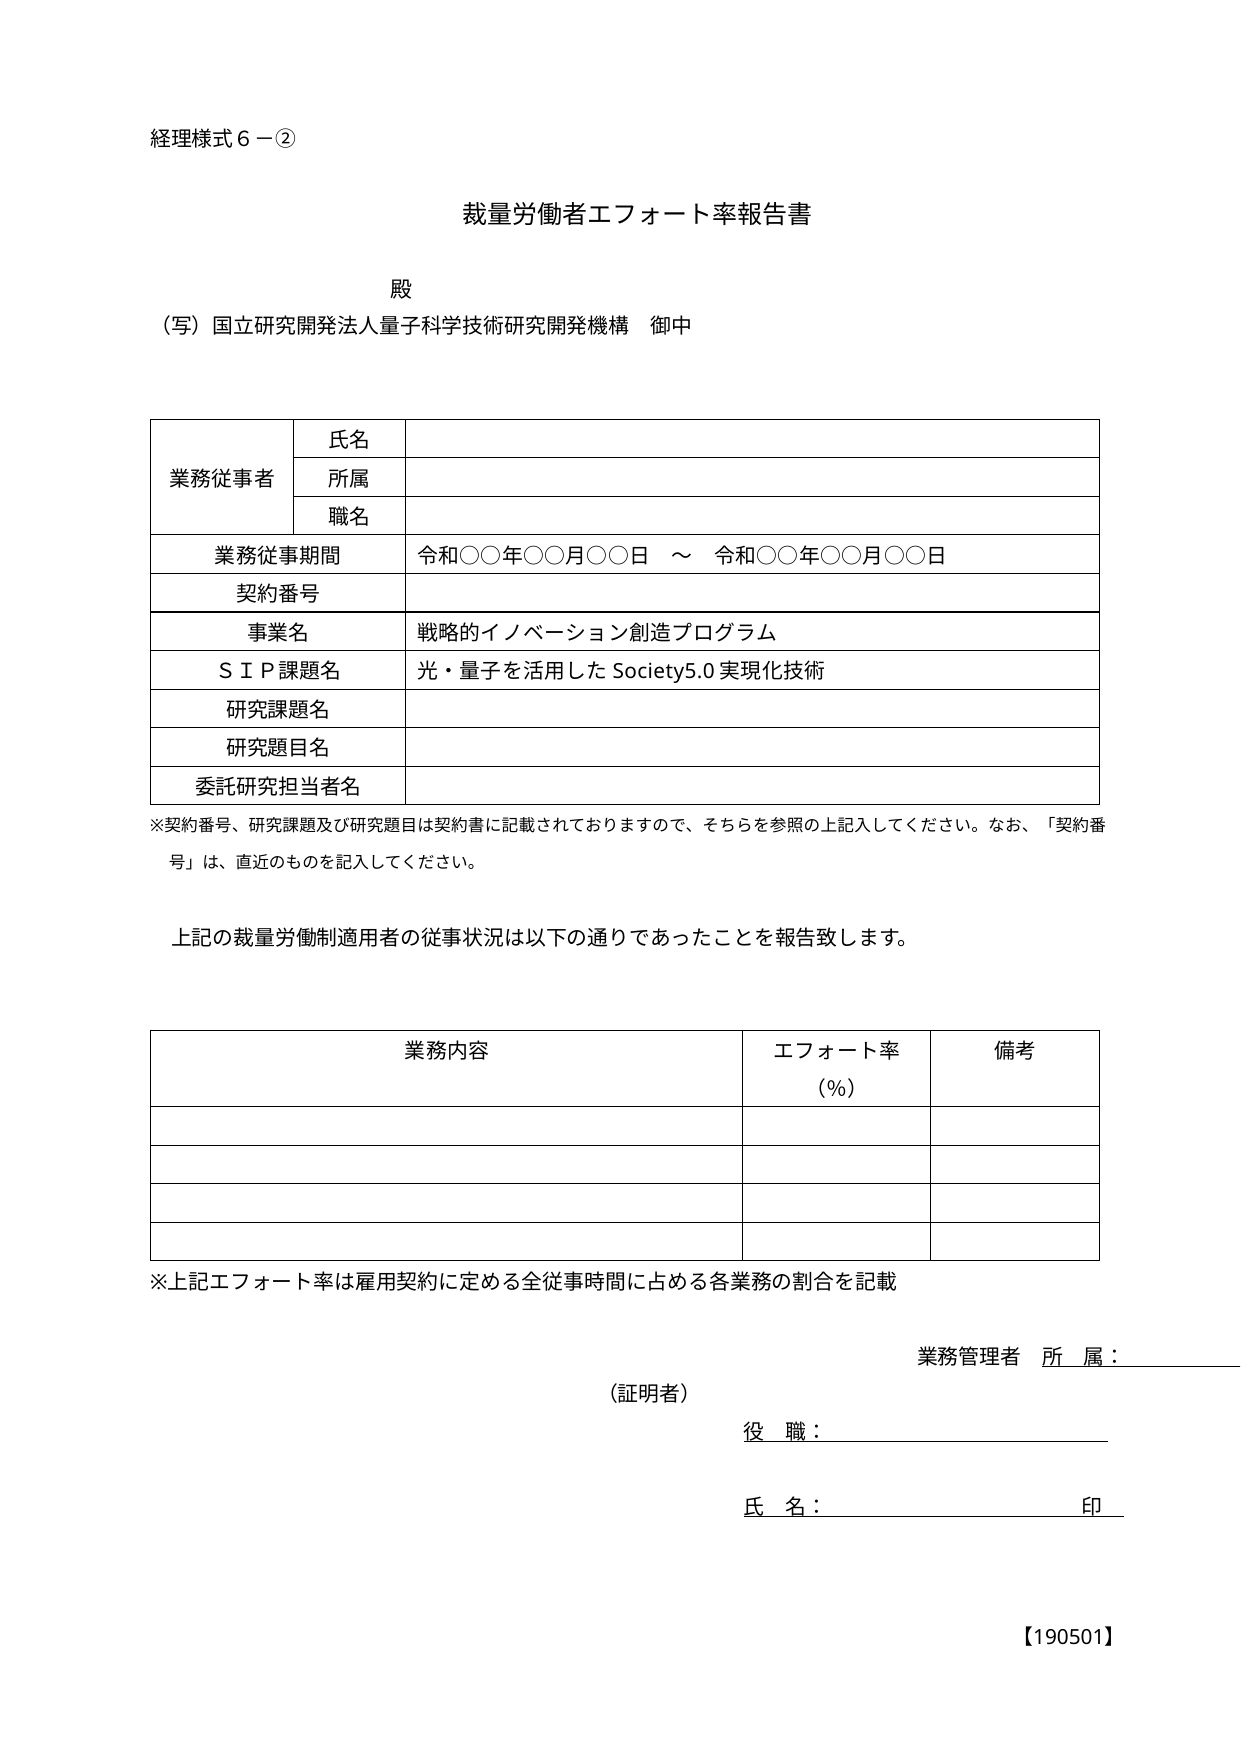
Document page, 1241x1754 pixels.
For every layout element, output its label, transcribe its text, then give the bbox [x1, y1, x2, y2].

table_cell 業務従事期間 [151, 535, 405, 573]
table_cell 光・量子を活用したSociety5.0実現化技術 [406, 651, 1099, 688]
text 殿 [150, 269, 1125, 306]
text 裁量労働者エフォート率報告書 [150, 194, 1125, 231]
table_cell [406, 458, 1099, 496]
table_header [406, 420, 1099, 457]
table_cell [151, 1184, 742, 1222]
text （写）国立研究開発法人量子科学技術研究開発機構 御中 [150, 306, 1125, 344]
table_cell 委託研究担当者名 [151, 767, 405, 804]
table_cell [406, 728, 1099, 766]
table_cell 職名 [294, 497, 405, 534]
text （証明者） [150, 1374, 1125, 1411]
table_cell [406, 574, 1099, 611]
text 役 職： [150, 1411, 1125, 1449]
text 経理様式６－② [150, 119, 1125, 156]
table_cell 研究課題名 [151, 690, 405, 727]
table_cell 契約番号 [151, 574, 405, 611]
table_cell 所属 [294, 458, 405, 496]
table_cell [931, 1184, 1099, 1222]
table_header 氏名 [294, 420, 405, 457]
table_header 業務従事者 [151, 420, 293, 534]
text ※上記エフォート率は雇用契約に定める全従事時間に占める各業務の割合を記載 [150, 1261, 1125, 1299]
table_cell [151, 1146, 742, 1183]
table_cell [931, 1146, 1099, 1183]
table_cell [151, 1223, 742, 1260]
table_header 備考 [931, 1031, 1099, 1106]
table_cell [151, 1107, 742, 1145]
text 業務管理者 所 属： [150, 1336, 1125, 1374]
text 上記の裁量労働制適用者の従事状況は以下の通りであったことを報告致します。 [150, 918, 1125, 955]
table_cell [743, 1107, 930, 1145]
table_cell ＳＩＰ課題名 [151, 651, 405, 688]
table_cell [743, 1184, 930, 1222]
text ※契約番号、研究課題及び研究題目は契約書に記載されておりますので、そちらを参照の上記入してください。なお、「契約番号」は、直近のものを記入してください。 [150, 805, 1106, 880]
table_cell [931, 1107, 1099, 1145]
text 氏 名： 印 [150, 1486, 1125, 1524]
table_cell 研究題目名 [151, 728, 405, 766]
table_cell 事業名 [151, 613, 405, 650]
table_cell [743, 1146, 930, 1183]
table_cell 戦略的イノベーション創造プログラム [406, 613, 1099, 650]
table_header 業務内容 [151, 1031, 742, 1106]
table_cell [931, 1223, 1099, 1260]
table_cell [743, 1223, 930, 1260]
table_cell 令和○○年○○月○○日 ～ 令和○○年○○月○○日 [406, 535, 1099, 573]
table_cell [406, 690, 1099, 727]
table_header エフォート率 （％） [743, 1031, 930, 1106]
table_cell [406, 767, 1099, 804]
table_cell [406, 497, 1099, 534]
